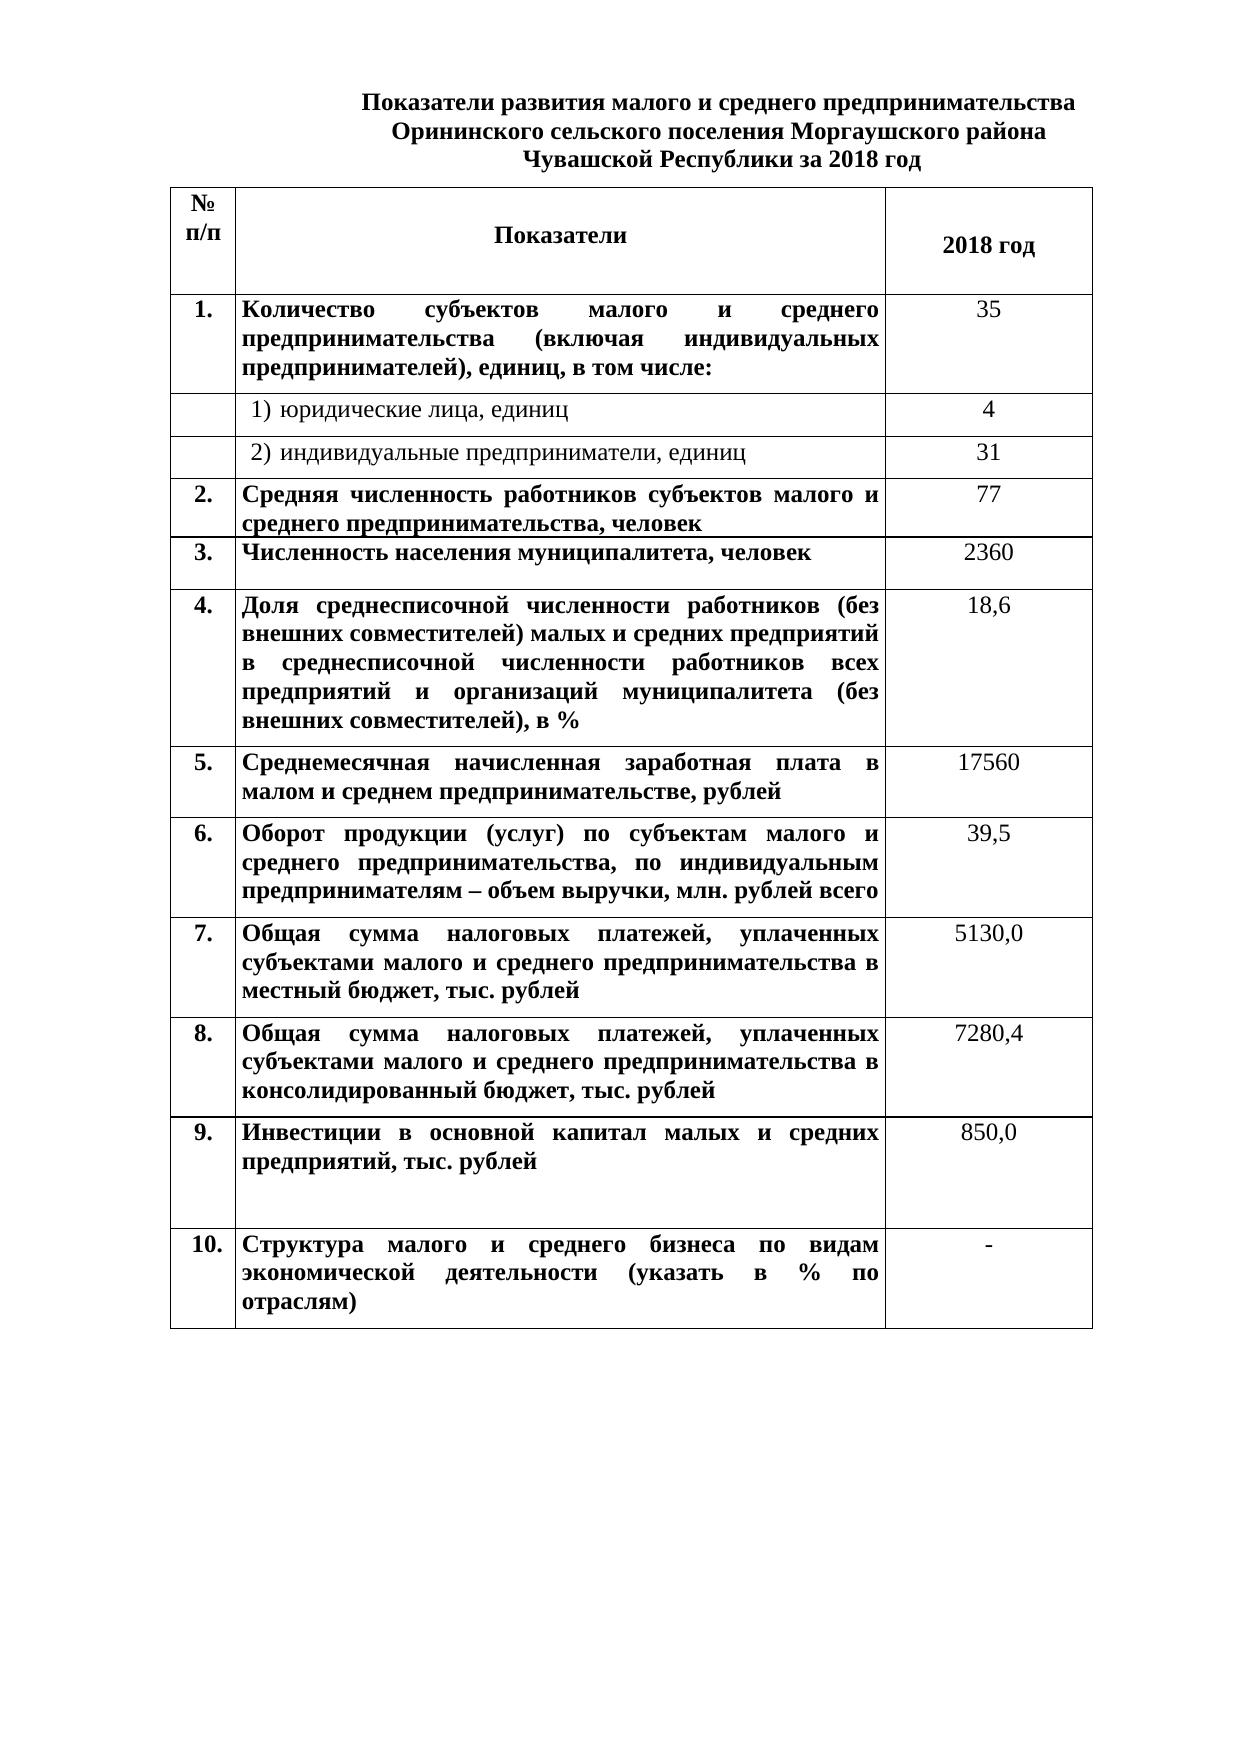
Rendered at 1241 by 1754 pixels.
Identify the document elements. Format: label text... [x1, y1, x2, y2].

table_cell 5. [171, 747, 235, 817]
table_cell Среднемесячная начисленная заработная плата в малом и среднем предпринимательстве, рублей [236, 747, 885, 817]
table_cell 18,6 [886, 590, 1092, 746]
table_cell Структура малого и среднего бизнеса по видам экономической деятельности (указать в % по отраслям) [236, 1229, 885, 1327]
table_cell [171, 394, 235, 436]
table_cell 6. [171, 818, 235, 917]
table_cell 35 [886, 295, 1092, 393]
text Чувашской Республики за 2018 год [177, 144, 1167, 173]
table_cell 8. [171, 1018, 235, 1116]
table_cell 77 [886, 479, 1092, 536]
table_cell Общая сумма налоговых платежей, уплаченных субъектами малого и среднего предпринимательства в консолидированный бюджет, тыс. рублей [236, 1018, 885, 1116]
table_cell 39,5 [886, 818, 1092, 917]
table_cell 3. [171, 538, 235, 589]
text Орининского сельского поселения Моргаушского района [177, 116, 1167, 144]
table_cell Средняя численность работников субъектов малого и среднего предпринимательства, человек [236, 479, 885, 536]
table_cell 2. [171, 479, 235, 536]
table_cell 7280,4 [886, 1018, 1092, 1116]
table_cell Инвестиции в основной капитал малых и средних предприятий, тыс. рублей [236, 1118, 885, 1228]
table_cell индивидуальные предприниматели, единиц [236, 437, 885, 478]
table_cell - [886, 1229, 1092, 1327]
table_cell 4 [886, 394, 1092, 436]
table_cell 17560 [886, 747, 1092, 817]
table_header [886, 188, 1092, 229]
table_cell Общая сумма налоговых платежей, уплаченных субъектами малого и среднего предпринимательства в местный бюджет, тыс. рублей [236, 918, 885, 1017]
table_cell Доля среднесписочной численности работников (без внешних совместителей) малых и средних предприятий в среднесписочной численности работников всех предприятий и организаций муниципалитета (без внешних совместителей), в % [236, 590, 885, 746]
table_cell Оборот продукции (услуг) по субъектам малого и среднего предпринимательства, по индивидуальным предпринимателям – объем выручки, млн. рублей всего [236, 818, 885, 917]
table_cell [171, 437, 235, 478]
table_cell 31 [886, 437, 1092, 478]
table_cell 1. [171, 295, 235, 393]
table_cell Количество субъектов малого и среднего предпринимательства (включая индивидуальных предпринимателей), единиц, в том числе: [236, 295, 885, 393]
table_header № п/п [171, 188, 235, 293]
table_cell 7. [171, 918, 235, 1017]
table_cell 2360 [886, 538, 1092, 589]
table_cell 4. [171, 590, 235, 746]
table_cell 2018 год [886, 229, 1092, 293]
table_header Показатели [236, 188, 885, 293]
table_cell 5130,0 [886, 918, 1092, 1017]
table_cell 10. [171, 1229, 235, 1327]
table_cell 850,0 [886, 1118, 1092, 1228]
table_cell юридические лица, единиц [236, 394, 885, 436]
table_cell Численность населения муниципалитета, человек [236, 538, 885, 589]
table_cell 9. [171, 1118, 235, 1228]
text Показатели развития малого и среднего предпринимательства [177, 87, 1167, 116]
